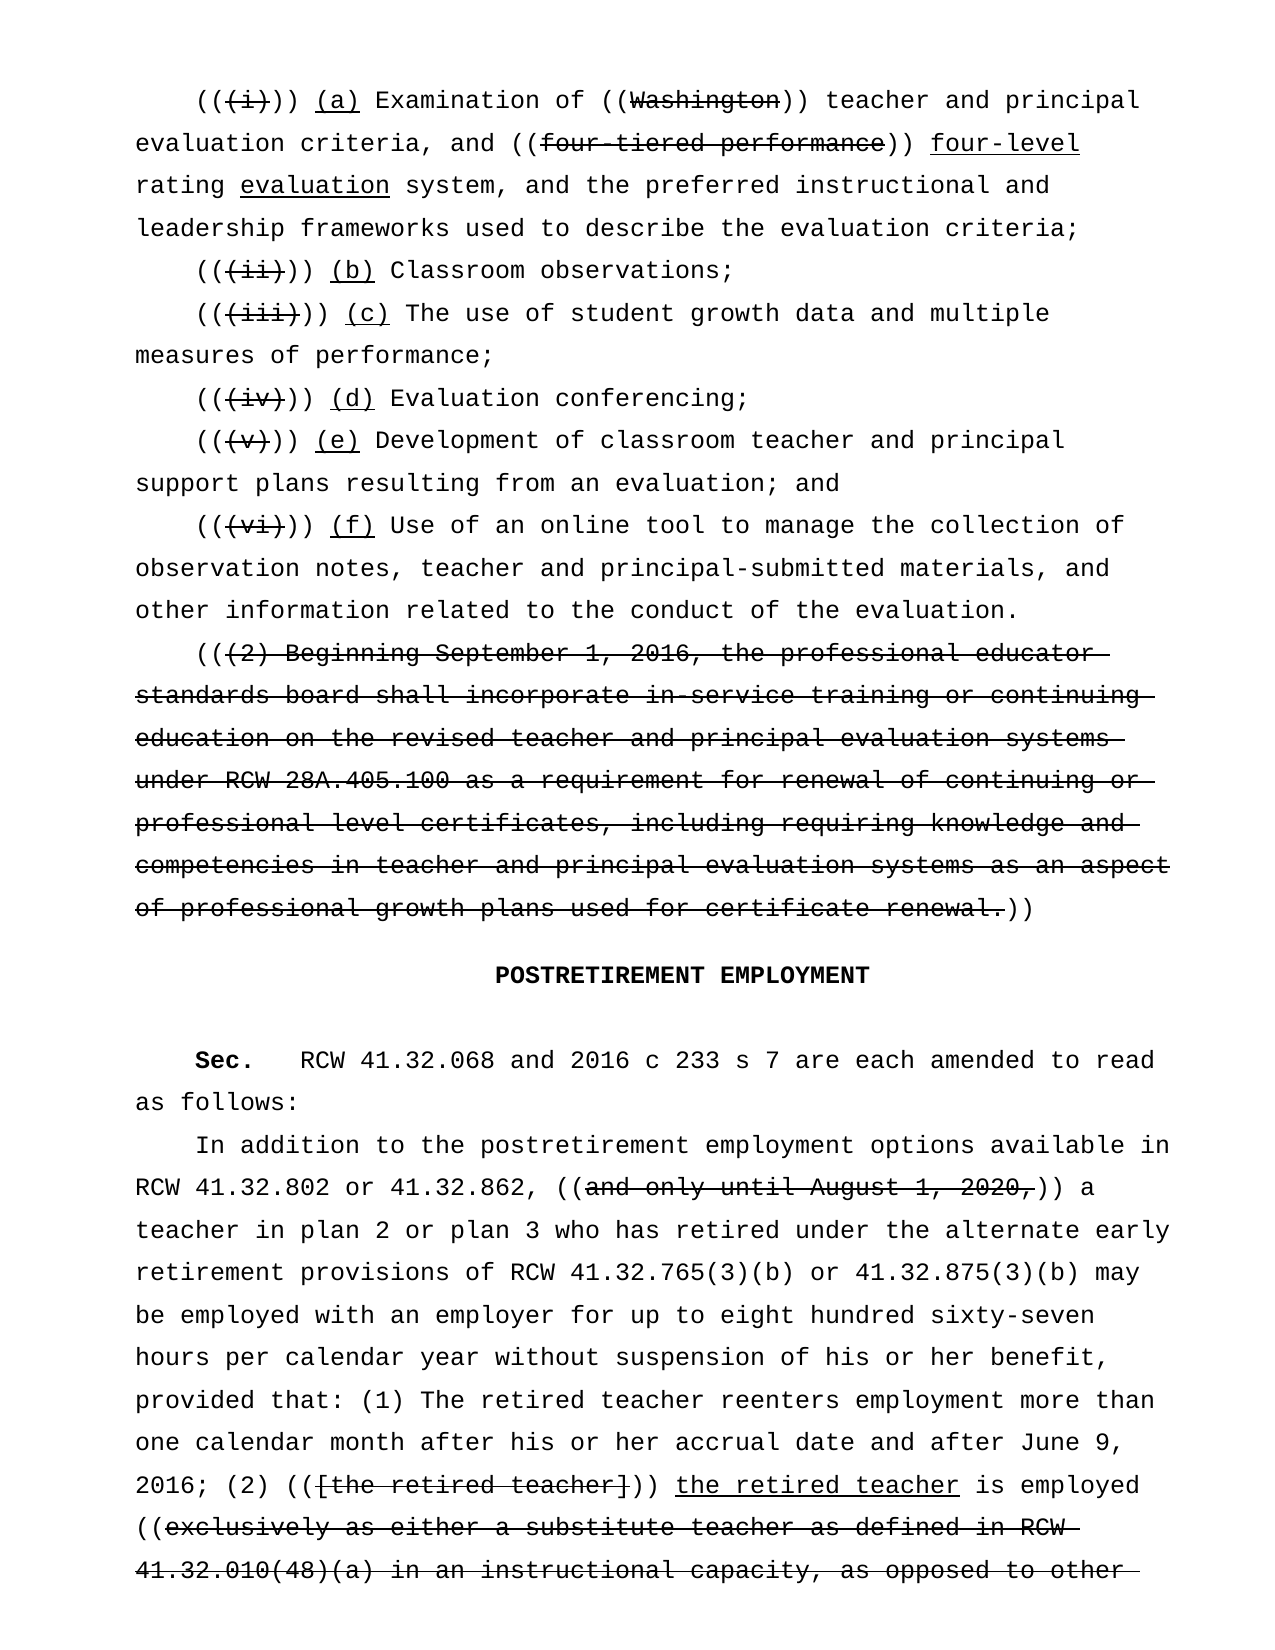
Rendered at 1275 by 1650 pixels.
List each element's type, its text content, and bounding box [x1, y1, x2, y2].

text POSTRETIREMENT EMPLOYMENT [135, 950, 1170, 992]
text Sec. RCW 41.32.068 and 2016 c 233 s 7 are each amended to read as follows: [135, 1034, 1170, 1119]
text (((v))) (e) Development of classroom teacher and principal support plans resulting from an evaluation; and [135, 415, 1170, 500]
text (((vi))) (f) Use of an online tool to manage the collection of observation notes, teacher and principal-submitted materials, and other information related to the conduct of the evaluation. [135, 500, 1170, 627]
text (((2) Beginning September 1, 2016, the professional educator standards board shall incorporate in-service training or continuing education on the revised teacher and principal evaluation systems under RCW 28A.405.100 as a requirement for renewal of continuing or professional level certificates, including requiring knowledge and competencies in teacher and principal evaluation systems as an aspect of professional growth plans used for certificate renewal.)) [135, 627, 1170, 866]
text (((iv))) (d) Evaluation conferencing; [135, 372, 1170, 415]
text (((i))) (a) Examination of ((Washington)) teacher and principal evaluation criteria, and ((four-tiered performance)) four-level rating evaluation system, and the preferred instructional and leadership frameworks used to describe the evaluation criteria; [135, 75, 1170, 245]
text (((iii))) (c) The use of student growth data and multiple measures of performance; [135, 287, 1170, 372]
text (((2) Beginning September 1, 2016, the professional educator standards board shall incorporate in-service training or continuing education on the revised teacher and principal evaluation systems under RCW 28A.405.100 as a requirement for renewal of continuing or professional level certificates, including requiring knowledge and competencies in teacher and principal evaluation systems as an aspect of professional growth plans used for certificate renewal.)) [135, 868, 1170, 925]
text (((ii))) (b) Classroom observations; [135, 245, 1170, 287]
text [135, 1119, 1170, 1587]
